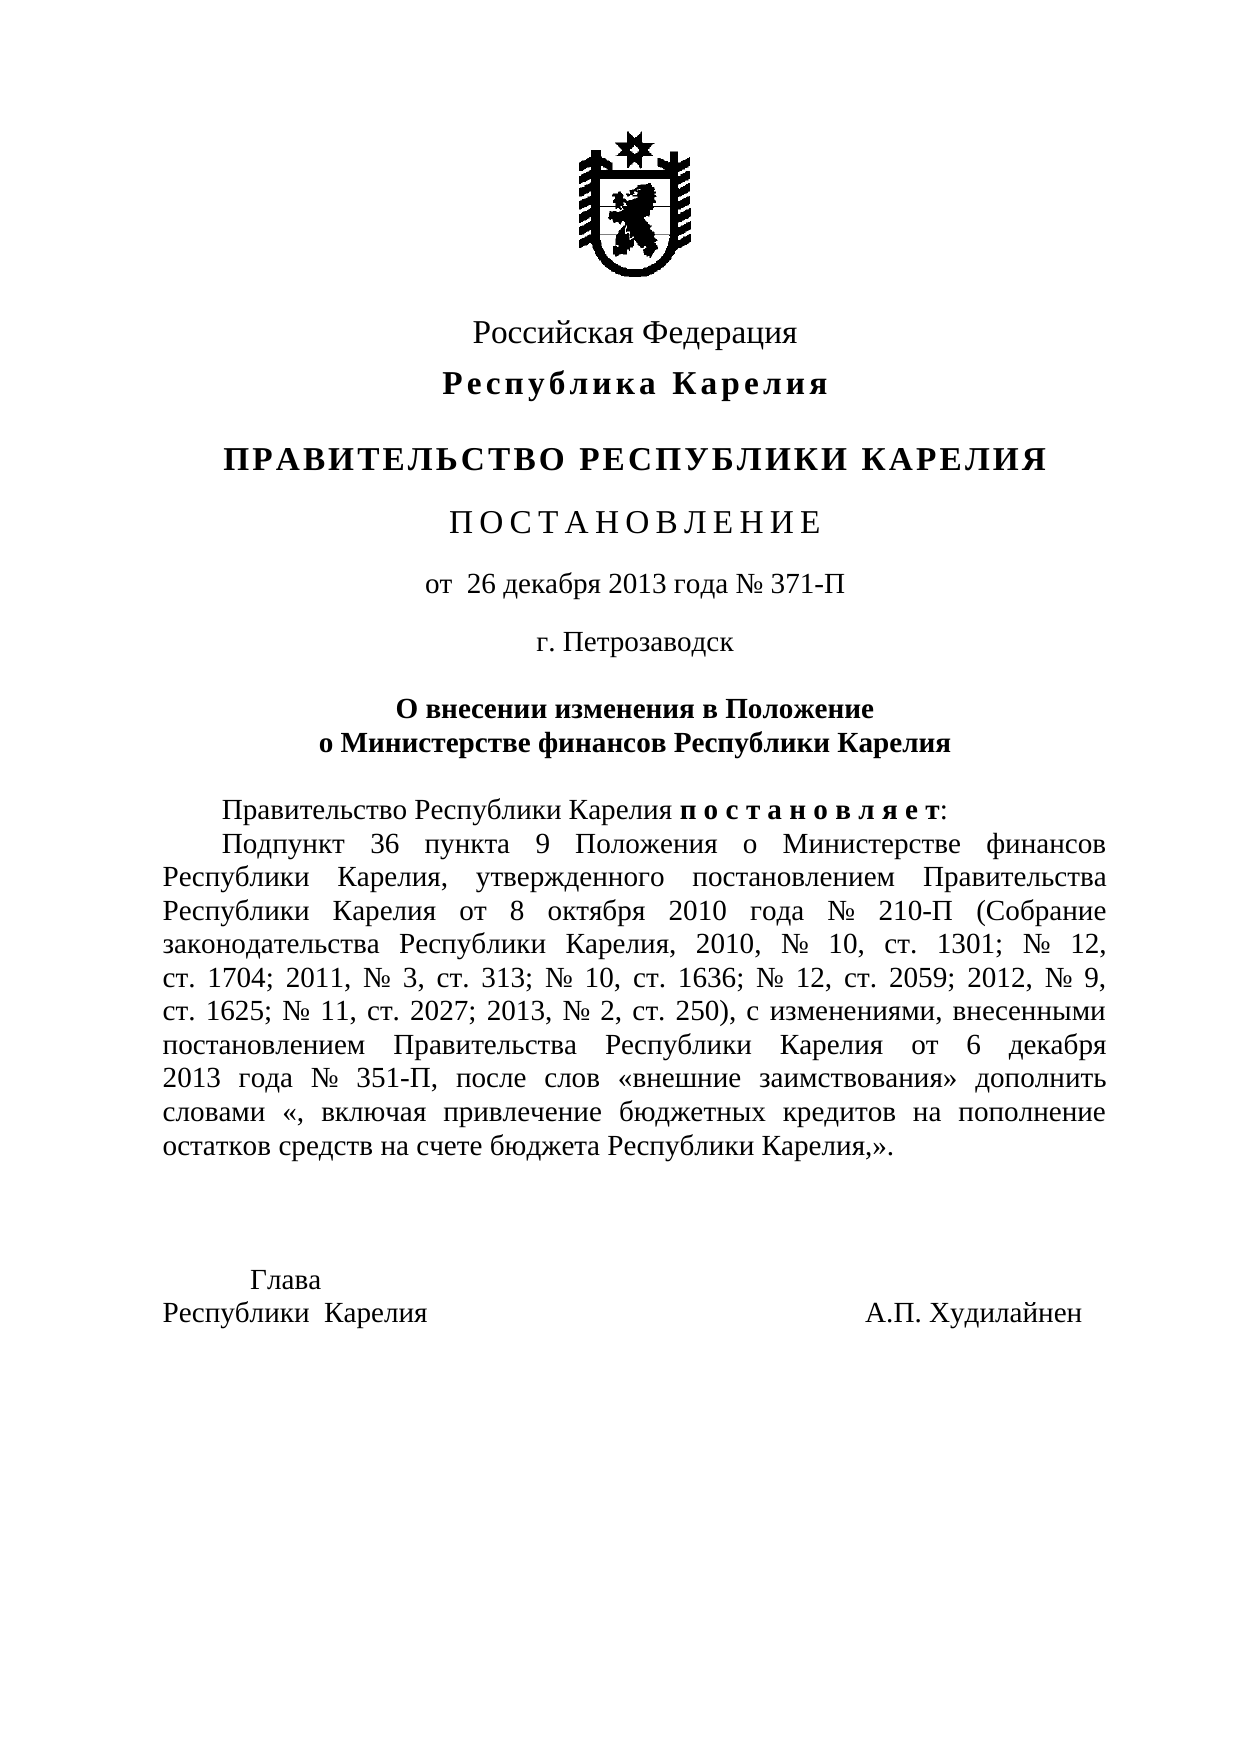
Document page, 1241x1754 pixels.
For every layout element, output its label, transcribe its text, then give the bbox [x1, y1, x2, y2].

subtitle Российская Федерация [162, 313, 1107, 351]
text Республики Карелия А.П. Худилайнен [162, 1295, 1107, 1329]
text О внесении изменения в Положение [162, 692, 1107, 725]
text Правительство Республики Карелия п о с т а н о в л я е т: [162, 792, 1107, 826]
text г. Петрозаводск [162, 624, 1107, 658]
subtitle ПОСТАНОВЛЕНИЕ [162, 503, 1107, 541]
picture [559, 118, 711, 301]
subtitle ПРАВИТЕЛЬСТВО РЕСПУБЛИКИ КАРЕЛИЯ [162, 439, 1107, 478]
text Глава [162, 1262, 1107, 1295]
text от 26 декабря 2013 года № 371-П [162, 566, 1107, 599]
subtitle Республика Карелия [162, 363, 1107, 402]
text Подпункт 36 пункта 9 Положения о Министерстве финансов Республики Карелия, утвержденного постановлением Правительства Республики Карелия от 8 октября 2010 года № 210-П (Собрание законодательства Республики Карелия, 2010, № 10, ст. 1301; № 12, ст. 1704; 2011, № 3, ст. 313; № 10, ст. 1636; № 12, ст. 2059; 2012, № 9, ст. 1625; № 11, ст. 2027; 2013, № 2, ст. 250), с изменениями, внесенными постановлением Правительства Республики Карелия от 6 декабря 2013 года № 351-П, после слов «внешние заимствования» дополнить словами «, включая привлечение бюджетных кредитов на пополнение остатков средств на счете бюджета Республики Карелия,». [162, 826, 1107, 1161]
text о Министерстве финансов Республики Карелия [162, 725, 1107, 759]
